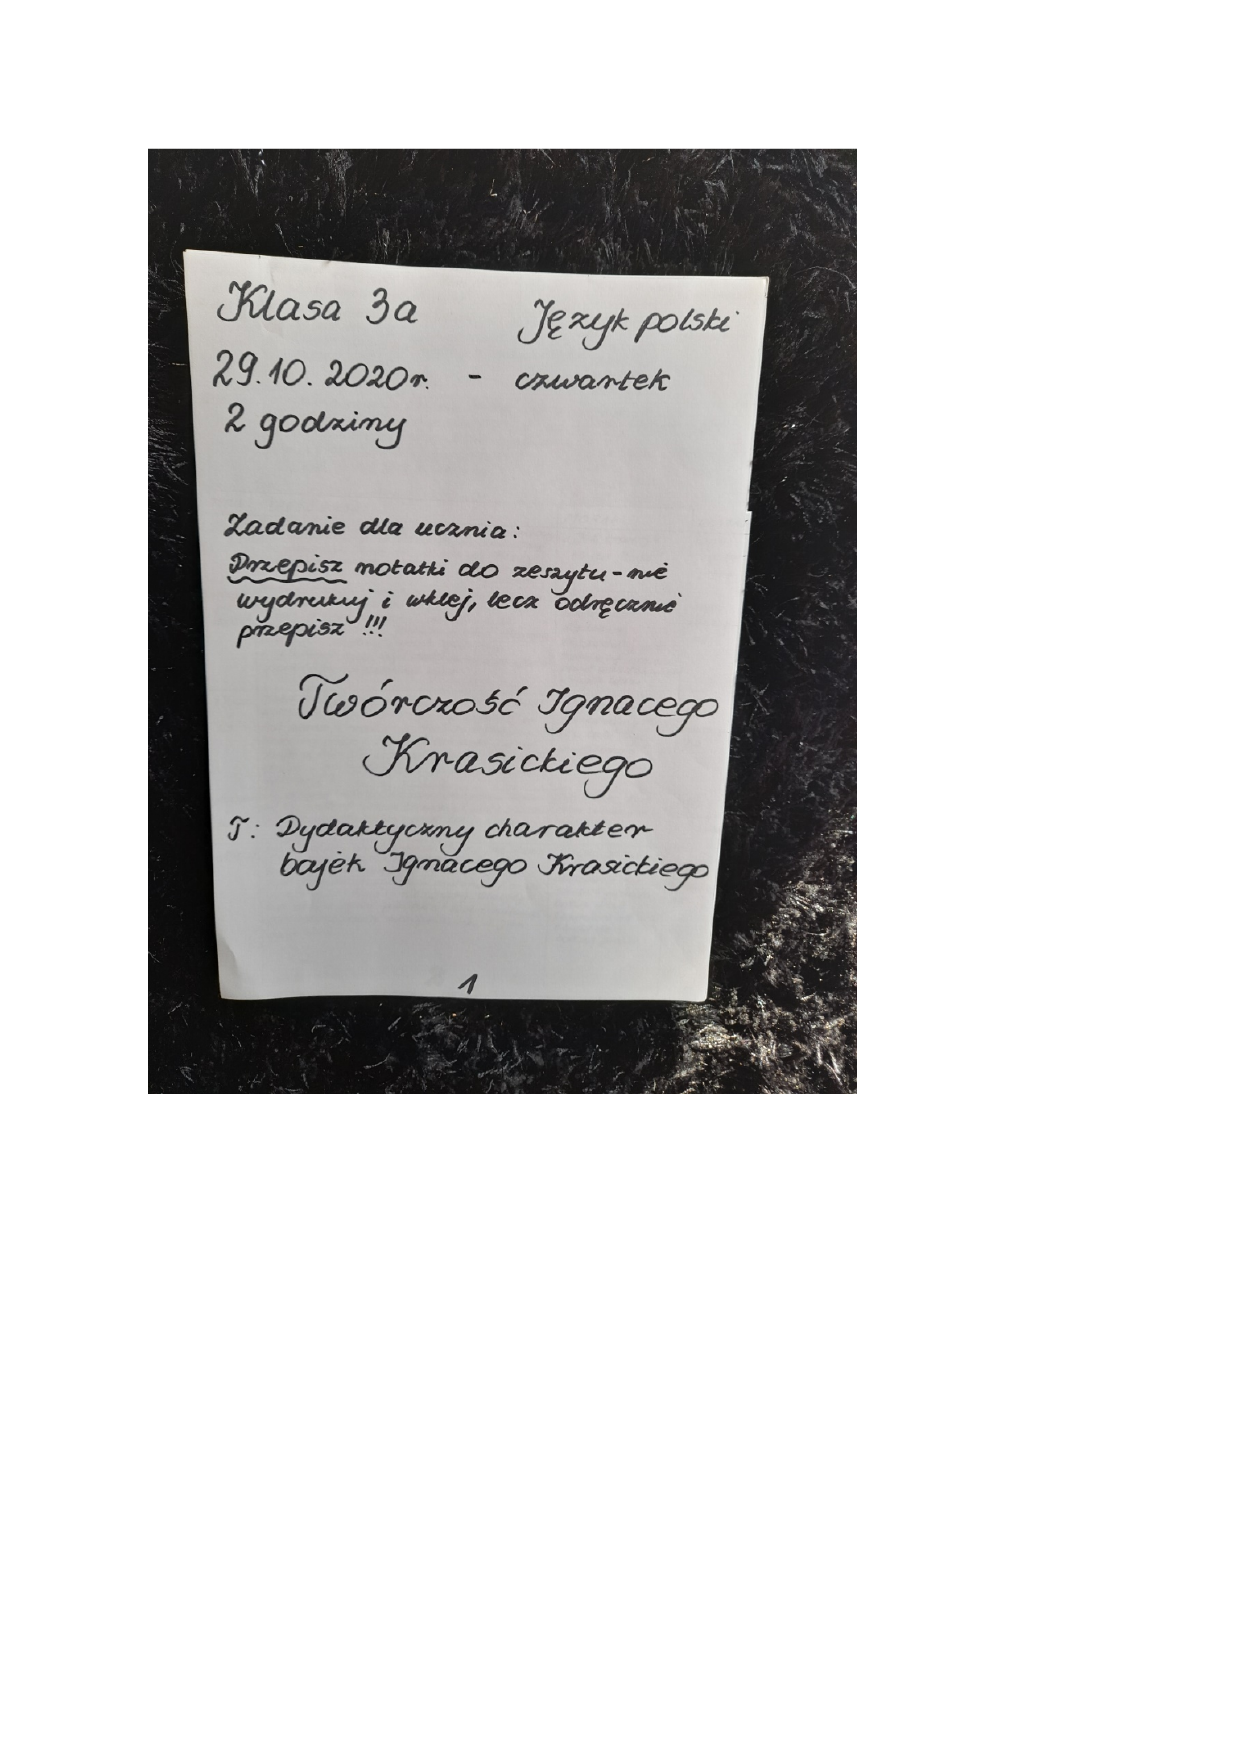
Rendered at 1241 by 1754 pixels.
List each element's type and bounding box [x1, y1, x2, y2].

picture [148, 150, 857, 1093]
